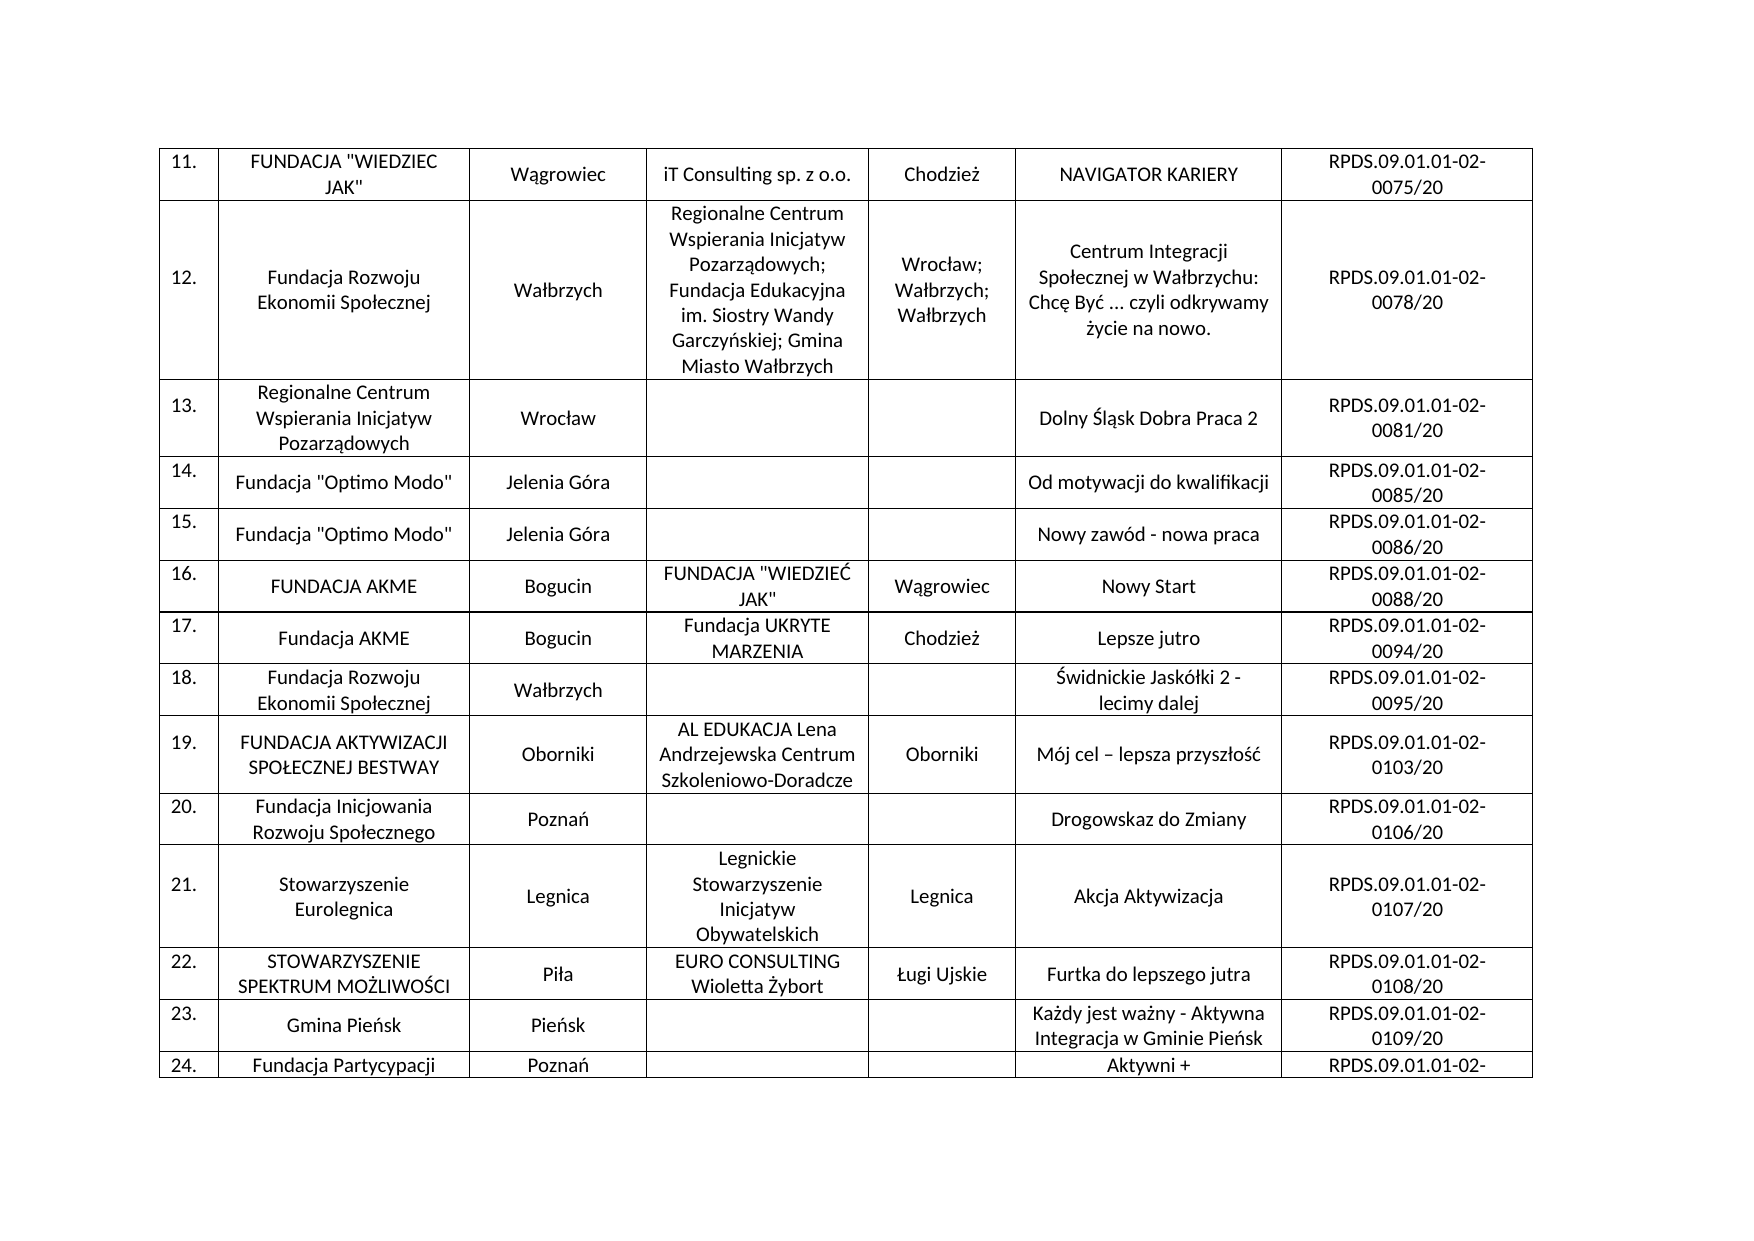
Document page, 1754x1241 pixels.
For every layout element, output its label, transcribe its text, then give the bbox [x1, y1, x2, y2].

table_cell FUNDACJA "WIEDZIEĆ JAK" [647, 561, 868, 611]
table_cell FUNDACJA AKTYWIZACJI SPOŁECZNEJ BESTWAY [219, 716, 469, 792]
table_cell RPDS.09.01.01-02-0109/20 [1282, 1000, 1532, 1051]
table_cell Wałbrzych [470, 664, 646, 715]
table_cell Centrum Integracji Społecznej w Wałbrzychu: Chcę Być ... czyli odkrywamy życie na nowo. [1016, 201, 1281, 378]
table_cell Legnica [869, 845, 1015, 947]
table_cell Chodzież [869, 613, 1015, 663]
table_cell Chodzież [869, 149, 1015, 199]
table_cell [869, 380, 1015, 456]
table_cell [869, 794, 1015, 844]
table_cell Fundacja Rozwoju Ekonomii Społecznej [219, 201, 469, 378]
table_cell NAVIGATOR KARIERY [1016, 149, 1281, 199]
table_cell Pieńsk [470, 1000, 646, 1051]
table_cell [647, 380, 868, 456]
table_cell [869, 1000, 1015, 1051]
table_cell Fundacja "Optimo Modo" [219, 509, 469, 559]
table_cell [160, 716, 218, 792]
table_cell Fundacja AKME [219, 613, 469, 663]
table_cell Ługi Ujskie [869, 948, 1015, 999]
table_cell Legnickie Stowarzyszenie Inicjatyw Obywatelskich [647, 845, 868, 947]
table_cell Stowarzyszenie Eurolegnica [219, 845, 469, 947]
table_cell Fundacja "Optimo Modo" [219, 457, 469, 508]
table_cell RPDS.09.01.01-02-0095/20 [1282, 664, 1532, 715]
table_cell [647, 457, 868, 508]
table_cell RPDS.09.01.01-02-0081/20 [1282, 380, 1532, 456]
table_cell [647, 794, 868, 844]
table_cell Fundacja Inicjowania Rozwoju Społecznego [219, 794, 469, 844]
table_cell Drogowskaz do Zmiany [1016, 794, 1281, 844]
table_cell FUNDACJA AKME [219, 561, 469, 611]
table_cell Akcja Aktywizacja [1016, 845, 1281, 947]
table_cell Wałbrzych [470, 201, 646, 378]
table_cell RPDS.09.01.01-02-0075/20 [1282, 149, 1532, 199]
table_cell FUNDACJA "WIEDZIEC JAK" [219, 149, 469, 199]
table_cell Wrocław; Wałbrzych; Wałbrzych [869, 201, 1015, 378]
table_cell [869, 457, 1015, 508]
table_cell Wągrowiec [869, 561, 1015, 611]
table_cell Legnica [470, 845, 646, 947]
table_cell RPDS.09.01.01-02-0088/20 [1282, 561, 1532, 611]
table_cell Poznań [470, 1052, 646, 1077]
table_cell Jelenia Góra [470, 509, 646, 559]
table_cell Nowy zawód - nowa praca [1016, 509, 1281, 559]
table_cell [160, 149, 218, 199]
table_cell [160, 457, 218, 508]
table_cell Oborniki [470, 716, 646, 792]
table_cell RPDS.09.01.01-02-0094/20 [1282, 613, 1532, 663]
table_cell RPDS.09.01.01-02-0085/20 [1282, 457, 1532, 508]
table_cell [869, 1052, 1015, 1077]
table_cell Bogucin [470, 561, 646, 611]
table_cell Gmina Pieńsk [219, 1000, 469, 1051]
table_cell [160, 201, 218, 378]
table_cell RPDS.09.01.01-02-0107/20 [1282, 845, 1532, 947]
table_cell Jelenia Góra [470, 457, 646, 508]
table_cell [160, 1000, 218, 1051]
table_cell RPDS.09.01.01-02-0086/20 [1282, 509, 1532, 559]
table_cell EURO CONSULTING Wioletta Żybort [647, 948, 868, 999]
table_cell RPDS.09.01.01-02-0106/20 [1282, 794, 1532, 844]
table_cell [1282, 1052, 1532, 1077]
table_cell Lepsze jutro [1016, 613, 1281, 663]
table_cell Bogucin [470, 613, 646, 663]
table_cell iT Consulting sp. z o.o. [647, 149, 868, 199]
table_cell Wrocław [470, 380, 646, 456]
table_cell [647, 1000, 868, 1051]
table_cell AL EDUKACJA Lena Andrzejewska Centrum Szkoleniowo-Doradcze [647, 716, 868, 792]
table_cell [160, 561, 218, 611]
table_cell [647, 1052, 868, 1077]
table_cell [160, 509, 218, 559]
table_cell RPDS.09.01.01-02-0103/20 [1282, 716, 1532, 792]
table_cell [647, 509, 868, 559]
table_cell Wągrowiec [470, 149, 646, 199]
table_cell RPDS.09.01.01-02-0108/20 [1282, 948, 1532, 999]
table_cell [160, 1052, 218, 1077]
table_cell [160, 794, 218, 844]
table_cell RPDS.09.01.01-02-0078/20 [1282, 201, 1532, 378]
table_cell [869, 664, 1015, 715]
table_cell [160, 380, 218, 456]
table_cell [160, 948, 218, 999]
table_cell [160, 664, 218, 715]
table_cell Furtka do lepszego jutra [1016, 948, 1281, 999]
table_cell Piła [470, 948, 646, 999]
table_cell Regionalne Centrum Wspierania Inicjatyw Pozarządowych [219, 380, 469, 456]
table_cell Fundacja Rozwoju Ekonomii Społecznej [219, 664, 469, 715]
table_cell Mój cel – lepsza przyszłość [1016, 716, 1281, 792]
table_cell Nowy Start [1016, 561, 1281, 611]
table_cell [869, 509, 1015, 559]
table_cell STOWARZYSZENIE SPEKTRUM MOŻLIWOŚCI [219, 948, 469, 999]
table_cell [160, 613, 218, 663]
table_cell Regionalne Centrum Wspierania Inicjatyw Pozarządowych; Fundacja Edukacyjna im. Siostry Wandy Garczyńskiej; Gmina Miasto Wałbrzych [647, 201, 868, 378]
table_cell Dolny Śląsk Dobra Praca 2 [1016, 380, 1281, 456]
table_cell Oborniki [869, 716, 1015, 792]
table_cell Fundacja UKRYTE MARZENIA [647, 613, 868, 663]
table_cell [160, 845, 218, 947]
table_cell Każdy jest ważny - Aktywna Integracja w Gminie Pieńsk [1016, 1000, 1281, 1051]
table_cell Od motywacji do kwalifikacji [1016, 457, 1281, 508]
table_cell Poznań [470, 794, 646, 844]
table_cell Aktywni + [1016, 1052, 1281, 1077]
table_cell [219, 1052, 469, 1077]
table_cell [647, 664, 868, 715]
table_cell Świdnickie Jaskółki 2 - lecimy dalej [1016, 664, 1281, 715]
